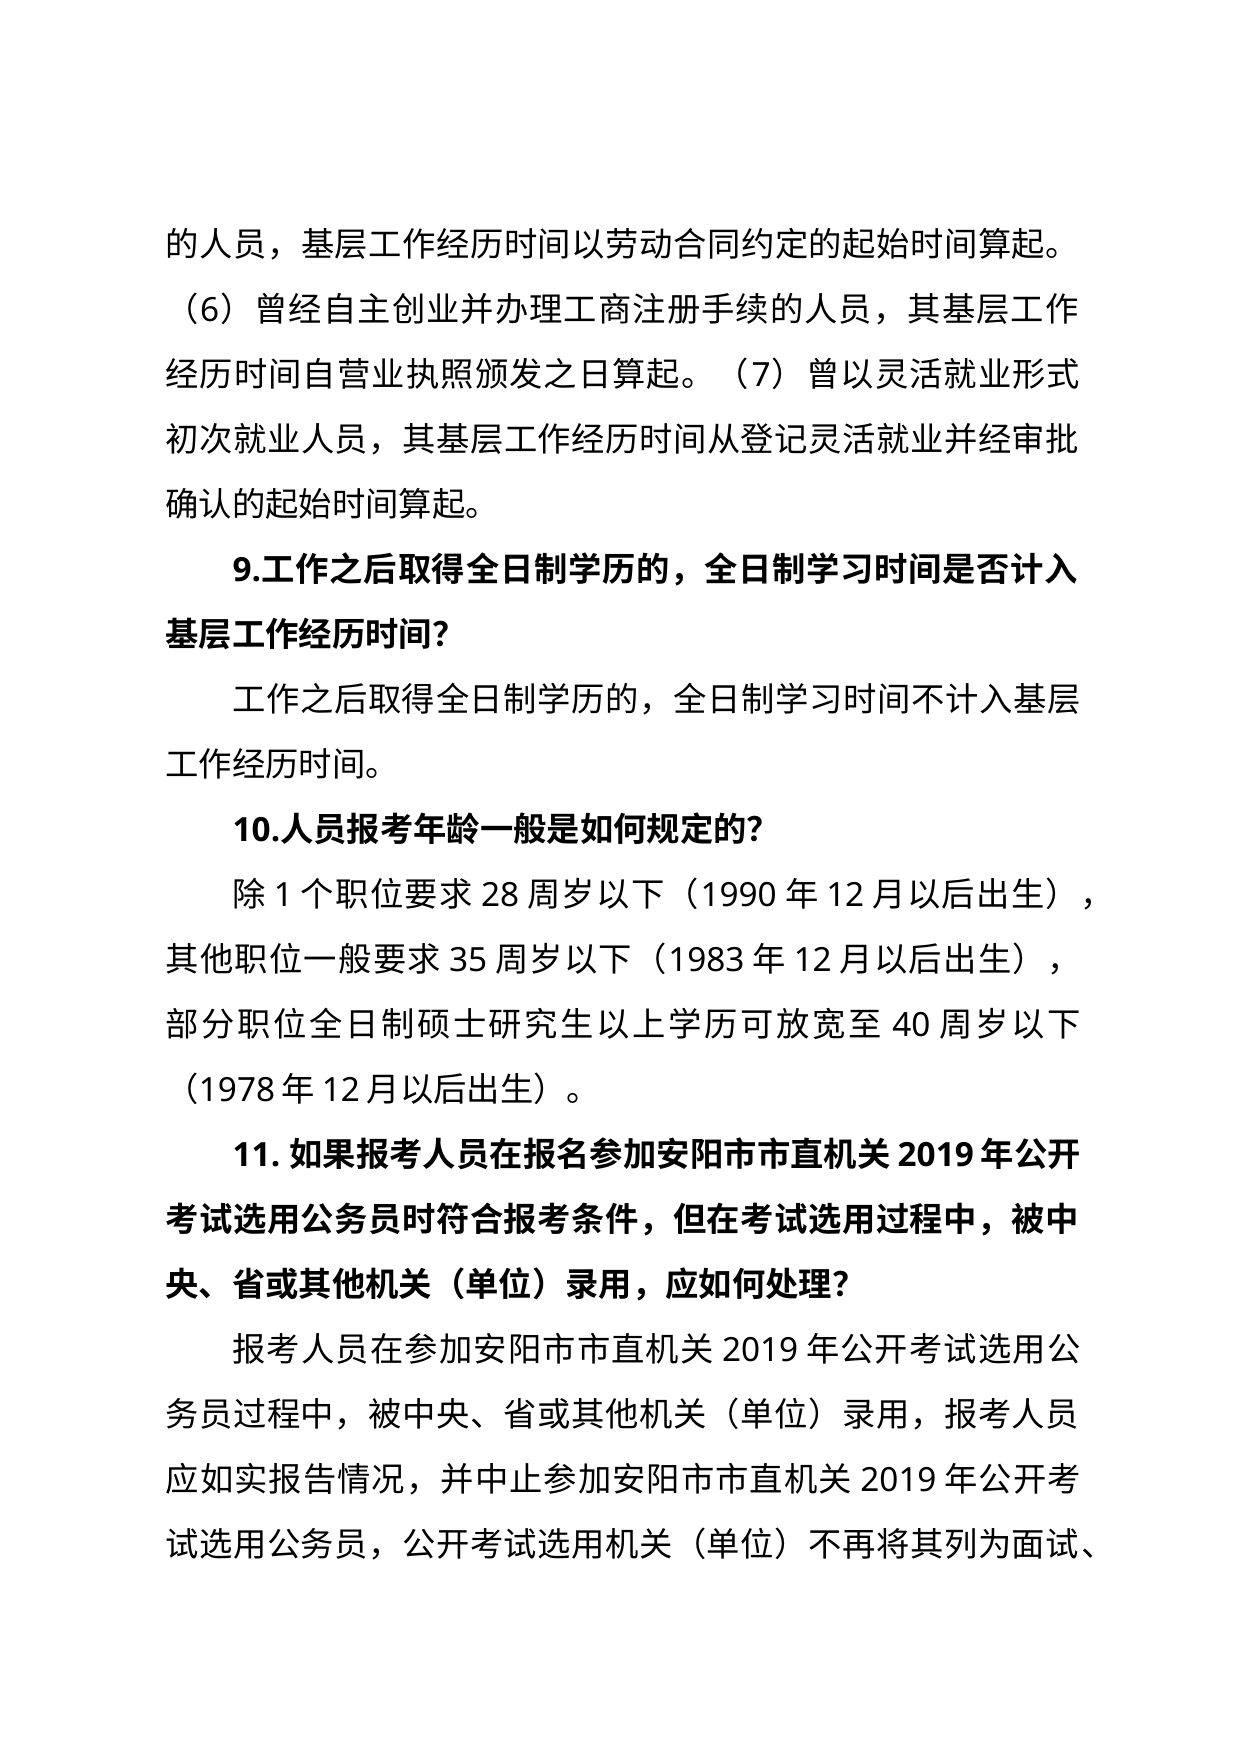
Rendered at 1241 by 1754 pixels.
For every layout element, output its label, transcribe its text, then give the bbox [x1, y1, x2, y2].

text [165, 1314, 1081, 1574]
text 9.工作之后取得全日制学历的，全日制学习时间是否计入基层工作经历时间？ [165, 534, 1081, 664]
text 11. 如果报考人员在报名参加安阳市市直机关2019年公开考试选用公务员时符合报考条件，但在考试选用过程中，被中央、省或其他机关（单位）录用，应如何处理？ [165, 1119, 1081, 1314]
text 除1个职位要求28周岁以下（1990年12月以后出生），其他职位一般要求35周岁以下（1983年12月以后出生），部分职位全日制硕士研究生以上学历可放宽至40周岁以下（1978年12月以后出生）。 [165, 859, 1081, 1119]
text 10.人员报考年龄一般是如何规定的？ [165, 794, 1081, 859]
text 工作之后取得全日制学历的，全日制学习时间不计入基层工作经历时间。 [165, 664, 1081, 794]
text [165, 209, 1081, 534]
